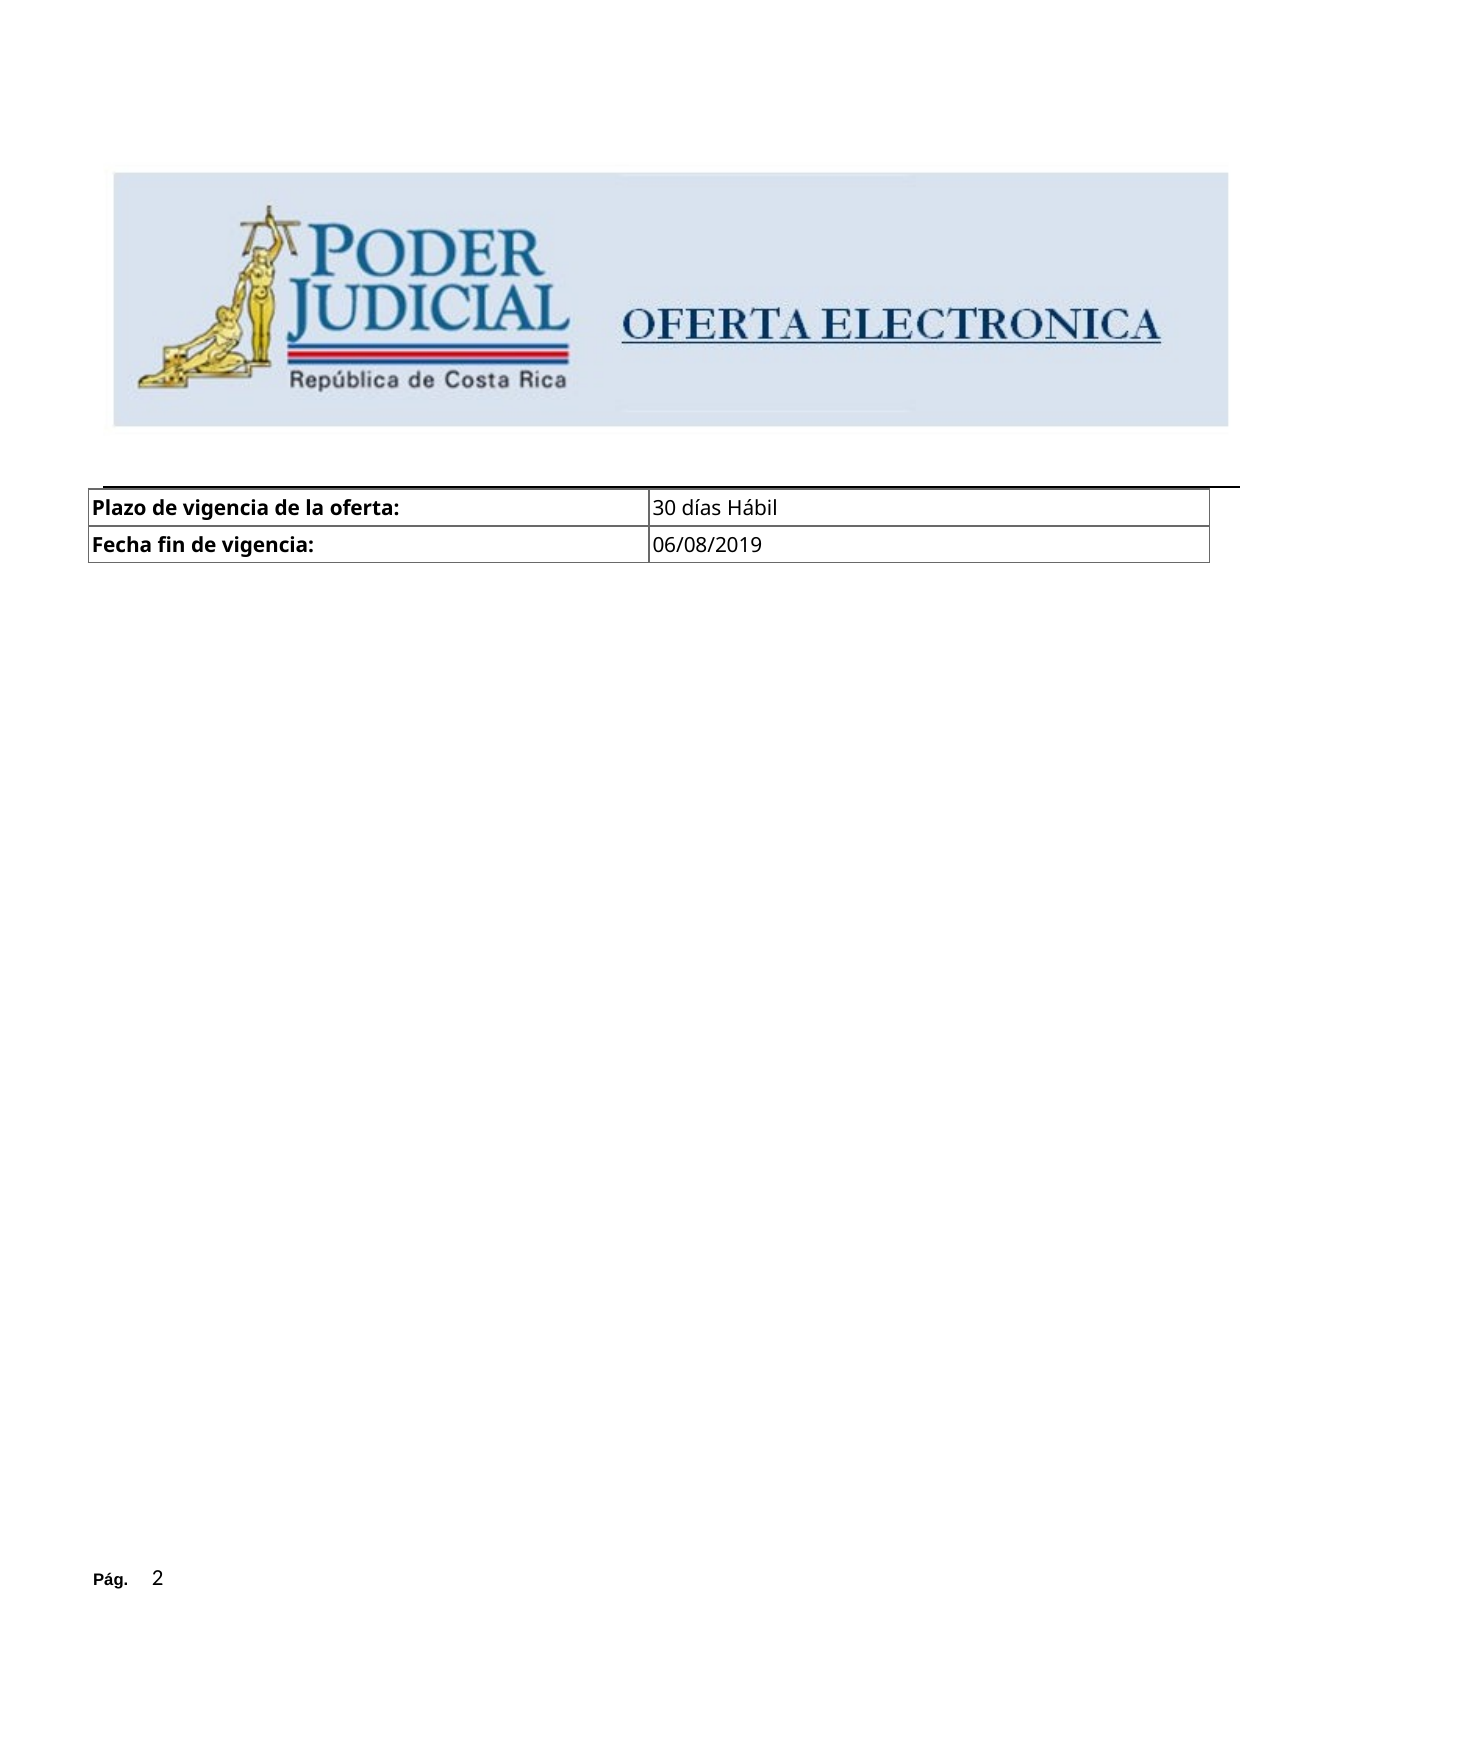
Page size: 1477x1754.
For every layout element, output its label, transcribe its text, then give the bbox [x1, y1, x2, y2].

table_cell Fecha fin de vigencia: [89, 527, 648, 562]
table_cell 06/08/2019 [650, 527, 1209, 562]
picture [103, 162, 1241, 436]
table_cell Plazo de vigencia de la oferta: [89, 490, 648, 525]
table_cell 30 días Hábil [650, 490, 1209, 525]
